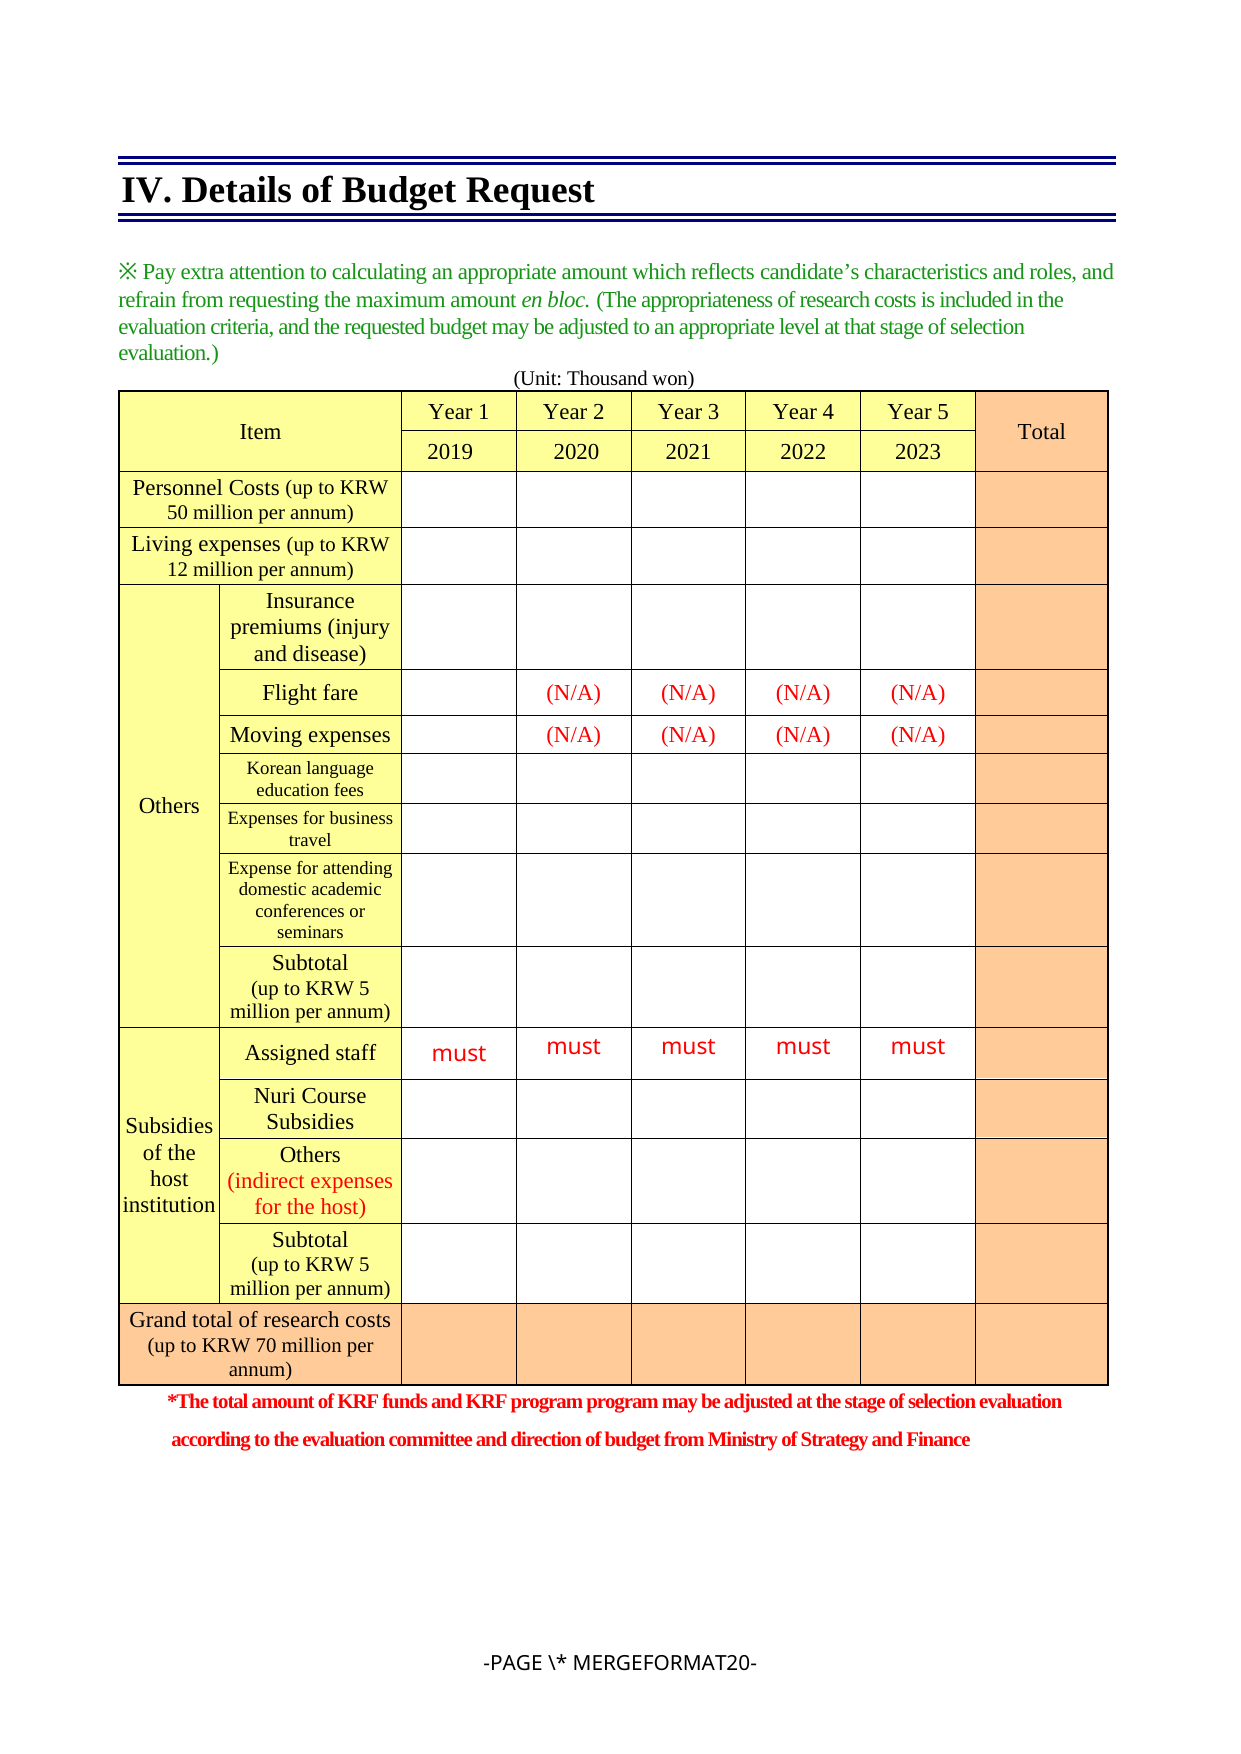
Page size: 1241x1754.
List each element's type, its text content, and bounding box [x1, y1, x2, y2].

table_cell [861, 804, 975, 853]
table_cell Insurance premiums (injury and disease) [220, 585, 401, 669]
table_cell [517, 1139, 631, 1223]
table_header Year 2 [517, 392, 631, 430]
table_cell [517, 1080, 631, 1137]
table_header Total [976, 392, 1107, 471]
table_cell [976, 754, 1107, 803]
table_cell must [402, 1028, 516, 1078]
table_cell [746, 754, 860, 803]
table_cell [861, 472, 975, 527]
table_cell [976, 947, 1107, 1026]
table_cell Others (indirect expenses for the host) [220, 1139, 401, 1223]
table_cell [861, 1304, 975, 1384]
table_cell (N/A) [746, 716, 860, 753]
table_cell Subtotal (up to KRW 5 million per annum) [220, 1224, 401, 1303]
table_cell 2019 [402, 431, 516, 471]
table_cell Subsidies of the host institution [120, 1028, 219, 1303]
table_cell (N/A) [861, 670, 975, 715]
table_cell [402, 854, 516, 946]
table_cell (N/A) [746, 670, 860, 715]
table_cell [746, 528, 860, 584]
table_cell Expenses for business travel [220, 804, 401, 853]
table_cell (N/A) [632, 716, 745, 753]
table_cell [402, 528, 516, 584]
table_cell [976, 528, 1107, 584]
table_cell [746, 472, 860, 527]
table_cell [861, 754, 975, 803]
table_cell [746, 854, 860, 946]
table_cell Others [120, 585, 219, 1026]
table_cell [632, 804, 745, 853]
table_cell [517, 947, 631, 1026]
table_cell [402, 472, 516, 527]
table_cell [632, 528, 745, 584]
table_cell [861, 1080, 975, 1137]
table_cell [632, 1139, 745, 1223]
table_header Year 4 [746, 392, 860, 430]
text (Unit: Thousand won) [118, 366, 1122, 390]
table_cell [632, 1224, 745, 1303]
table_cell 2020 [517, 431, 631, 471]
table_header Item [120, 392, 401, 471]
table_cell [861, 1139, 975, 1223]
table_cell 2023 [861, 431, 975, 471]
table_cell [976, 585, 1107, 669]
table_cell [746, 1080, 860, 1137]
table_cell [976, 804, 1107, 853]
table_cell [632, 754, 745, 803]
table_cell [976, 1139, 1107, 1223]
table_cell [976, 1080, 1107, 1137]
table_cell [517, 585, 631, 669]
table_cell [976, 472, 1107, 527]
table_cell [402, 1304, 516, 1384]
table_cell [861, 585, 975, 669]
table_cell [517, 472, 631, 527]
table_cell [402, 1080, 516, 1137]
table_cell Nuri Course Subsidies [220, 1080, 401, 1137]
table_cell [746, 804, 860, 853]
table_cell [632, 1304, 745, 1384]
table_cell [402, 670, 516, 715]
table_cell [402, 585, 516, 669]
table_cell Subtotal (up to KRW 5 million per annum) [220, 947, 401, 1026]
table_cell 2021 [632, 431, 745, 471]
table_cell 2022 [746, 431, 860, 471]
table_header Year 1 [402, 392, 516, 430]
table_cell [746, 1224, 860, 1303]
table_cell Living expenses (up to KRW 12 million per annum) [120, 528, 401, 584]
table_cell [632, 472, 745, 527]
table_cell [746, 1304, 860, 1384]
table_cell [517, 1304, 631, 1384]
text according to the evaluation committee and direction of budget from Ministry of Strategy and Finance [167, 1427, 1122, 1451]
table_cell [402, 1224, 516, 1303]
table_cell [976, 854, 1107, 946]
table_cell [632, 947, 745, 1026]
table_cell [861, 947, 975, 1026]
table_header Year 3 [632, 392, 745, 430]
table_cell [861, 1224, 975, 1303]
table_cell [746, 1139, 860, 1223]
table_cell [976, 1028, 1107, 1078]
table_cell [632, 1080, 745, 1137]
table_cell (N/A) [517, 716, 631, 753]
table_cell [402, 1139, 516, 1223]
table_cell must [746, 1028, 860, 1078]
table_cell [402, 947, 516, 1026]
table_cell Korean language education fees [220, 754, 401, 803]
table_cell [517, 528, 631, 584]
table_cell Assigned staff [220, 1028, 401, 1078]
table_cell [402, 804, 516, 853]
table_header Year 5 [861, 392, 975, 430]
table_cell [632, 585, 745, 669]
table_cell must [861, 1028, 975, 1078]
table_cell [517, 1224, 631, 1303]
table_cell (N/A) [517, 670, 631, 715]
table_cell [861, 528, 975, 584]
table_cell Personnel Costs (up to KRW 50 million per annum) [120, 472, 401, 527]
table_cell [402, 754, 516, 803]
table_cell [517, 754, 631, 803]
table_header IV. Details of Budget Request [118, 165, 1116, 213]
table_cell [976, 716, 1107, 753]
table_cell must [632, 1028, 745, 1078]
table_cell [746, 585, 860, 669]
table_cell [976, 1304, 1107, 1384]
table_cell [746, 947, 860, 1026]
table_cell Grand total of research costs (up to KRW 70 million per annum) [120, 1304, 401, 1384]
table_cell must [517, 1028, 631, 1078]
table_cell [517, 804, 631, 853]
table_cell [976, 1224, 1107, 1303]
table_cell [861, 854, 975, 946]
table_cell [976, 670, 1107, 715]
text *The total amount of KRF funds and KRF program program may be adjusted at the stage of selection evaluation [167, 1388, 1122, 1413]
table_cell (N/A) [861, 716, 975, 753]
table_cell [632, 854, 745, 946]
table_cell [402, 716, 516, 753]
table_cell [517, 854, 631, 946]
table_cell Moving expenses [220, 716, 401, 753]
text ※ Pay extra attention to calculating an appropriate amount which reflects candidate’s characteristics and roles, and refrain from requesting the maximum amount en bloc. (The appropriateness of research costs is included in the evaluation criteria, and the requested budget may be adjusted to an appropriate level at that stage of selection evaluation.) [118, 255, 1122, 366]
table_cell Flight fare [220, 670, 401, 715]
table_cell Expense for attending domestic academic conferences or seminars [220, 854, 401, 946]
table_cell (N/A) [632, 670, 745, 715]
